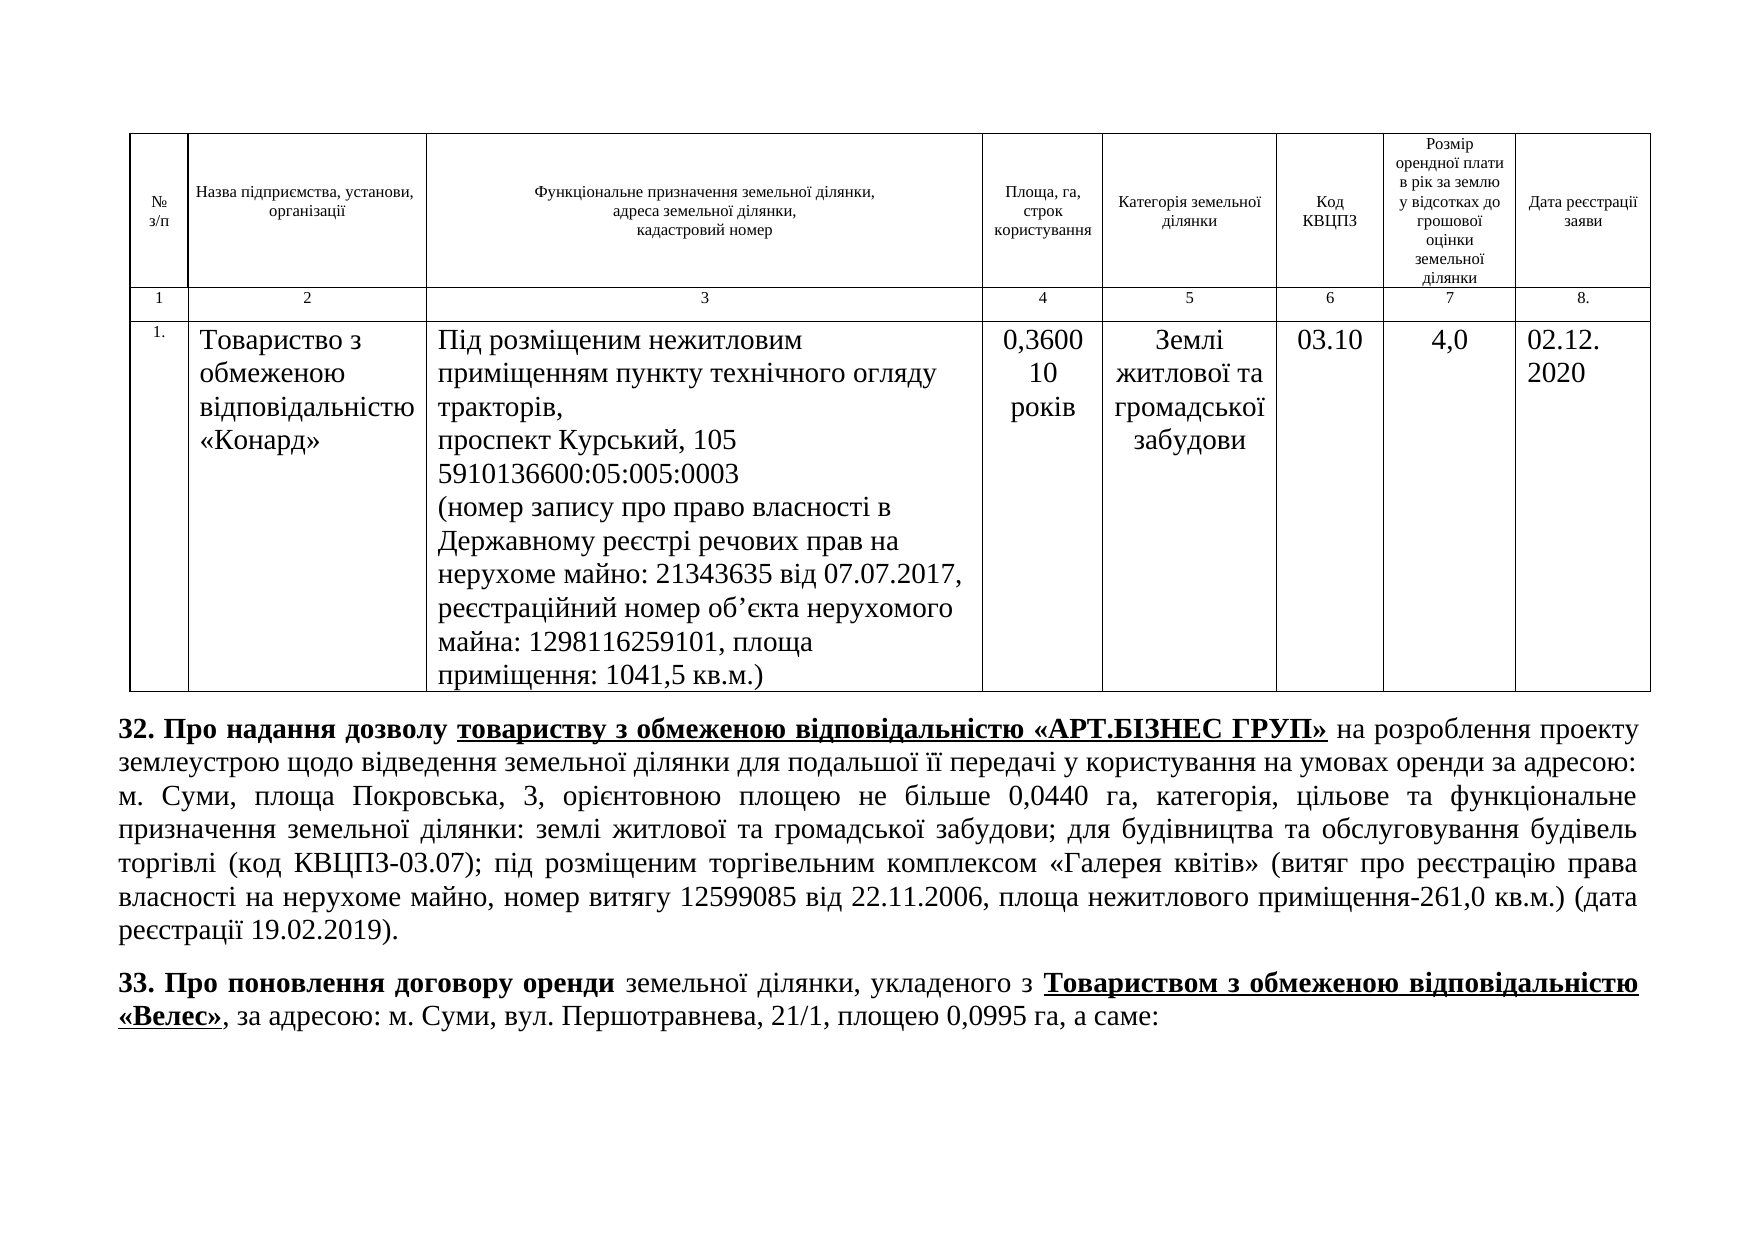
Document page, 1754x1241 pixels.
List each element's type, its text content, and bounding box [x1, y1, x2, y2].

table_header Розмір орендної плати в рік за землю у відсотках до грошової оцінки земельної ділянки [1384, 134, 1515, 287]
table_cell 02.12. 2020 [1516, 322, 1650, 691]
table_cell 8. [1516, 288, 1650, 321]
table_cell 0,3600 10 років [983, 322, 1102, 691]
table_cell Під розміщеним нежитловим приміщенням пункту технічного огляду тракторів, проспект Курський, 105 5910136600:05:005:0003 (номер запису про право власності в Державному реєстрі речових прав на нерухоме майно: 21343635 від 07.07.2017, реєстраційний номер об’єкта нерухомого майна: 1298116259101, площа приміщення: 1041,5 кв.м.) [427, 322, 982, 691]
table_cell Товариство з обмеженою відповідальністю «Конард» [189, 322, 426, 691]
table_header Дата реєстрації заяви [1516, 134, 1650, 287]
table_cell 4 [983, 288, 1102, 321]
table_cell 2 [189, 288, 426, 321]
table_header Функціональне призначення земельної ділянки, адреса земельної ділянки, кадастровий номер [427, 134, 982, 287]
table_header Назва підприємства, установи, організації [189, 134, 426, 287]
table_cell 5 [1103, 288, 1276, 321]
table_cell 7 [1384, 288, 1515, 321]
table_cell 6 [1277, 288, 1383, 321]
table_cell 1 [131, 288, 188, 321]
table_cell Землі житлової та громадської забудови [1103, 322, 1276, 691]
text 33. Про поновлення договору оренди земельної ділянки, укладеного з Товариством з обмеженою відповідальністю «Велес», за адресою: м. Суми, вул. Першотравнева, 21/1, площею 0,0995 га, а саме: [118, 965, 1639, 1032]
table_cell 03.10 [1277, 322, 1383, 691]
table_header Площа, га, строк користування [983, 134, 1102, 287]
table_cell 1. [131, 322, 188, 691]
table_header Категорія земельної ділянки [1103, 134, 1276, 287]
table_cell 4,0 [1384, 322, 1515, 691]
table_header № з/п [131, 134, 187, 287]
table_cell 3 [427, 288, 982, 321]
table_header Код КВЦПЗ [1277, 134, 1383, 287]
text 32. Про надання дозволу товариству з обмеженою відповідальністю «АРТ.БІЗНЕС ГРУП» на розроблення проекту землеустрою щодо відведення земельної ділянки для подальшої її передачі у користування на умовах оренди за адресою: м. Суми, площа Покровська, 3, орієнтовною площею не більше 0,0440 га, категорія, цільове та функціональне призначення земельної ділянки: землі житлової та громадської забудови; для будівництва та обслуговування будівель торгівлі (код КВЦПЗ-03.07); під розміщеним торгівельним комплексом «Галерея квітів» (витяг про реєстрацію права власності на нерухоме майно, номер витягу 12599085 від 22.11.2006, площа нежитлового приміщення-261,0 кв.м.) (дата реєстрації 19.02.2019). [118, 711, 1639, 946]
